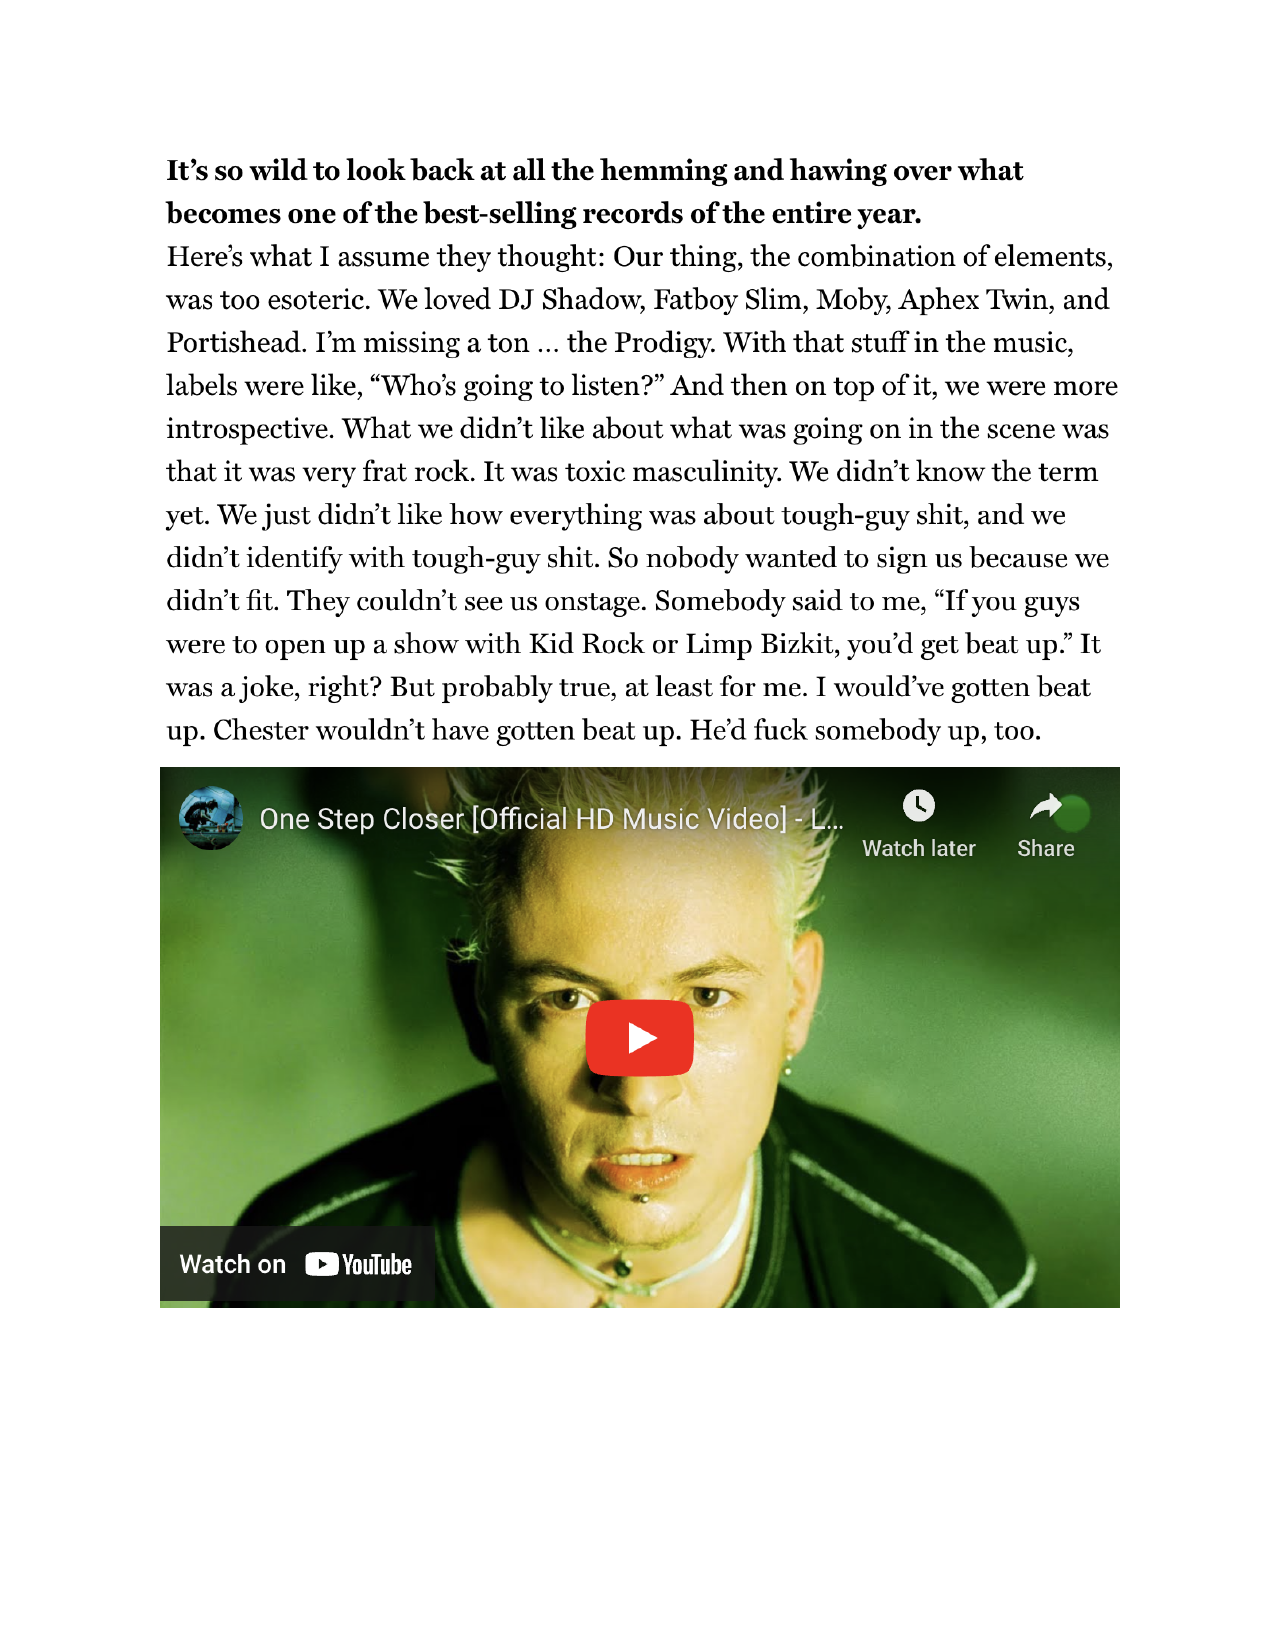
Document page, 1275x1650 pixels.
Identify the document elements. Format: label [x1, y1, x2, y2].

picture [150, 758, 1125, 1315]
picture [150, 150, 1125, 755]
